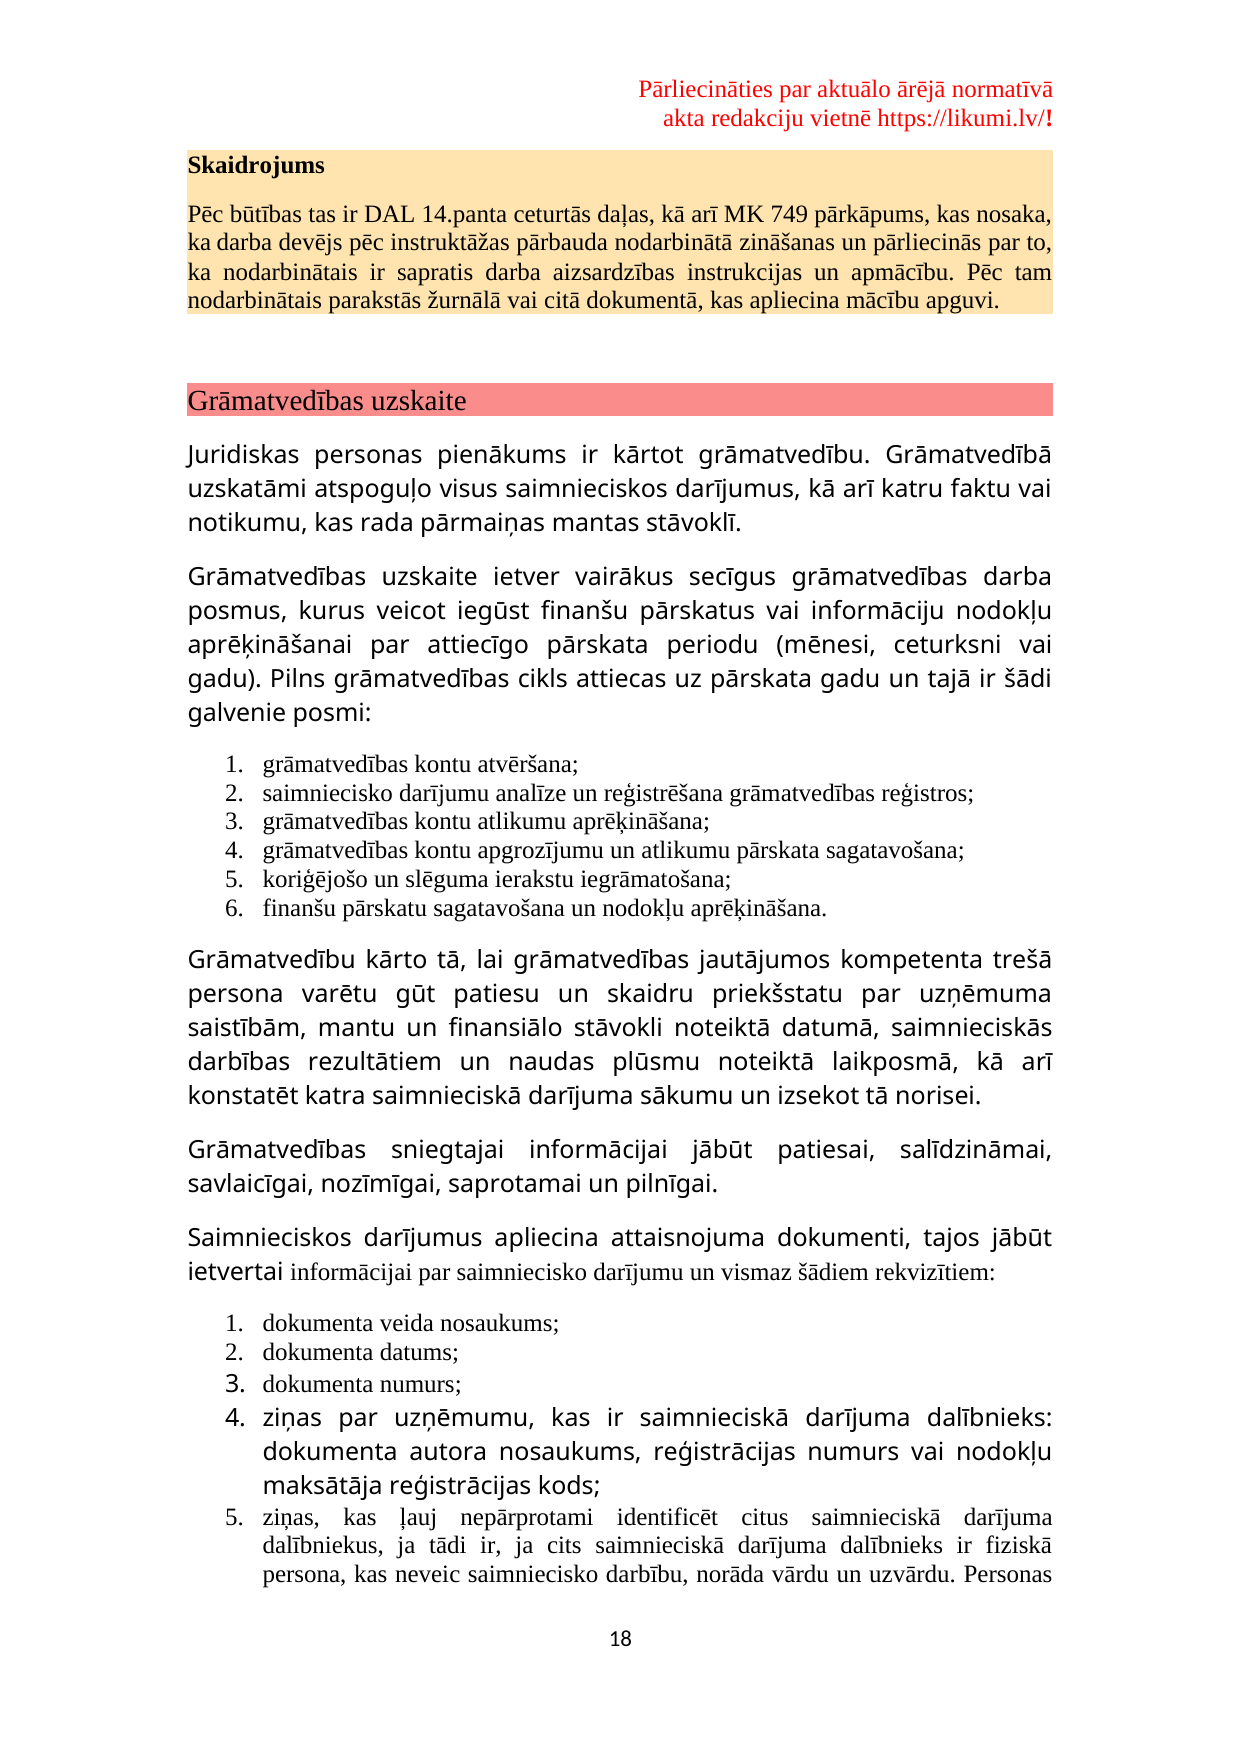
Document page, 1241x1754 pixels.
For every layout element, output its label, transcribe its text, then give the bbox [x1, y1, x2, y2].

list dokumenta numurs; [225, 1365, 1053, 1399]
list ziņas par uzņēmumu, kas ir saimnieciskā darījuma dalībnieks: dokumenta autora nosaukums, reģistrācijas numurs vai nodokļu maksātāja reģistrācijas kods; [225, 1399, 1053, 1502]
list finanšu pārskatu sagatavošana un nodokļu aprēķināšana. [225, 893, 1053, 921]
list saimniecisko darījumu analīze un reģistrēšana grāmatvedības reģistros; [225, 778, 1053, 806]
text Juridiskas personas pienākums ir kārtot grāmatvedību. Grāmatvedībā uzskatāmi atspoguļo visus saimnieciskos darījumus, kā arī katru faktu vai notikumu, kas rada pārmaiņas mantas stāvoklī. [187, 436, 1053, 538]
text Saimnieciskos darījumus apliecina attaisnojuma dokumenti, tajos jābūt ietvertai informācijai par saimniecisko darījumu un vismaz šādiem rekvizītiem: [187, 1220, 1053, 1288]
list grāmatvedības kontu atvēršana; [225, 749, 1053, 778]
text Grāmatvedības uzskaite ietver vairākus secīgus grāmatvedības darba posmus, kurus veicot iegūst finanšu pārskatus vai informāciju nodokļu aprēķināšanai par attiecīgo pārskata periodu (mēnesi, ceturksni vai gadu). Pilns grāmatvedības cikls attiecas uz pārskata gadu un tajā ir šādi galvenie posmi: [187, 558, 1053, 729]
list dokumenta datums; [225, 1337, 1053, 1365]
subtitle Grāmatvedības uzskaite [187, 383, 1053, 416]
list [225, 1502, 1053, 1588]
text Skaidrojums [187, 150, 1053, 179]
text Grāmatvedības sniegtajai informācijai jābūt patiesai, salīdzināmai, savlaicīgai, nozīmīgai, saprotamai un pilnīgai. [187, 1132, 1053, 1200]
list koriģējošo un slēguma ierakstu iegrāmatošana; [225, 864, 1053, 893]
list grāmatvedības kontu atlikumu aprēķināšana; [225, 806, 1053, 835]
list dokumenta veida nosaukums; [225, 1308, 1053, 1337]
text Grāmatvedību kārto tā, lai grāmatvedības jautājumos kompetenta trešā persona varētu gūt patiesu un skaidru priekšstatu par uzņēmuma saistībām, mantu un finansiālo stāvokli noteiktā datumā, saimnieciskās darbības rezultātiem un naudas plūsmu noteiktā laikposmā, kā arī konstatēt katra saimnieciskā darījuma sākumu un izsekot tā norisei. [187, 941, 1053, 1112]
list grāmatvedības kontu apgrozījumu un atlikumu pārskata sagatavošana; [225, 835, 1053, 864]
text Pēc būtības tas ir DAL 14.panta ceturtās daļas, kā arī MK 749 pārkāpums, kas nosaka, ka darba devējs pēc instruktāžas pārbauda nodarbinātā zināšanas un pārliecinās par to, ka nodarbinātais ir sapratis darba aizsardzības instrukcijas un apmācību. Pēc tam nodarbinātais parakstās žurnālā vai citā dokumentā, kas apliecina mācību apguvi. [187, 199, 1053, 314]
